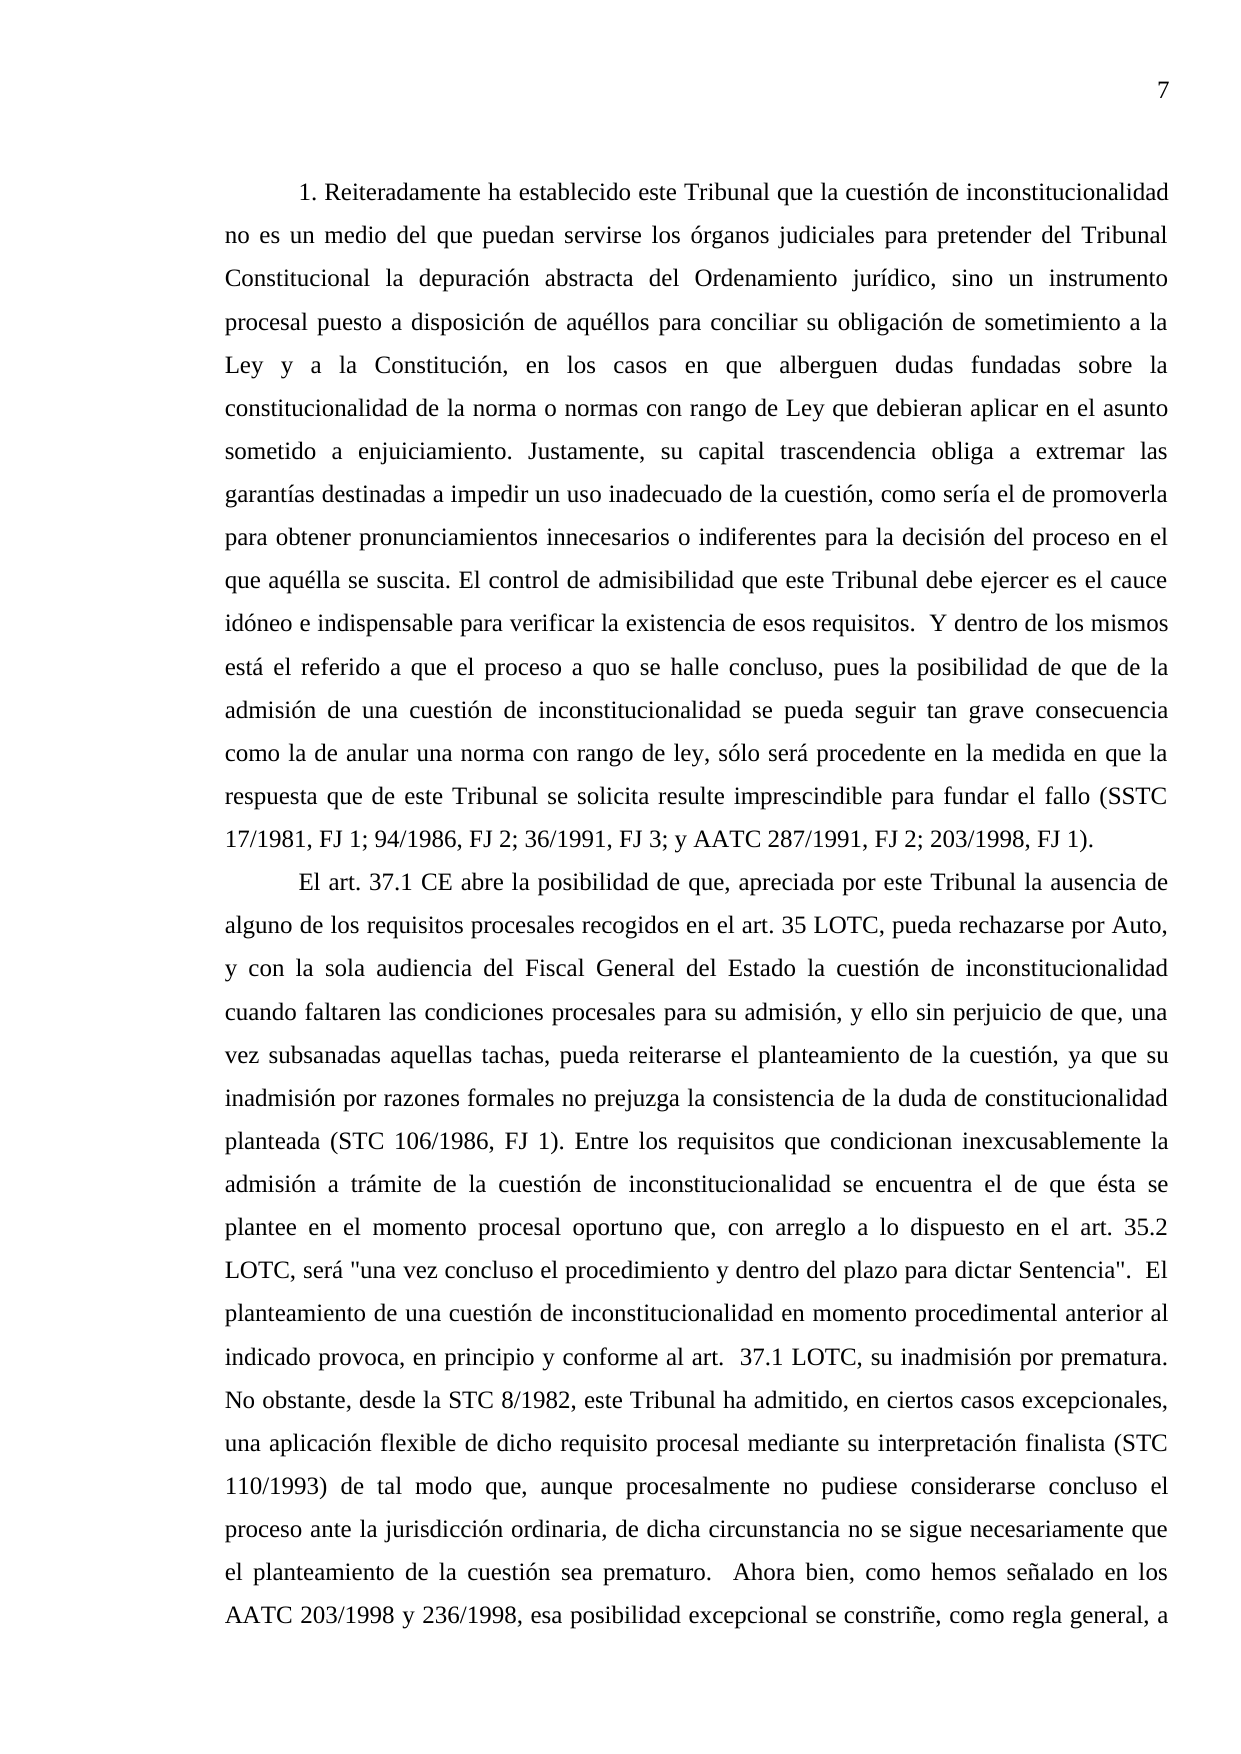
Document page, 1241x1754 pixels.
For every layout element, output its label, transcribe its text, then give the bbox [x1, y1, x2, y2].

text 1. Reiteradamente ha establecido este Tribunal que la cuestión de inconstitucionalidad no es un medio del que puedan servirse los órganos judiciales para pretender del Tribunal Constitucional la depuración abstracta del Ordenamiento jurídico, sino un instrumento procesal puesto a disposición de aquéllos para conciliar su obligación de sometimiento a la Ley y a la Constitución, en los casos en que alberguen dudas fundadas sobre la constitucionalidad de la norma o normas con rango de Ley que debieran aplicar en el asunto sometido a enjuiciamiento. Justamente, su capital trascendencia obliga a extremar las garantías destinadas a impedir un uso inadecuado de la cuestión, como sería el de promoverla para obtener pronunciamientos innecesarios o indiferentes para la decisión del proceso en el que aquélla se suscita. El control de admisibilidad que este Tribunal debe ejercer es el cauce idóneo e indispensable para verificar la existencia de esos requisitos. Y dentro de los mismos está el referido a que el proceso a quo se halle concluso, pues la posibilidad de que de la admisión de una cuestión de inconstitucionalidad se pueda seguir tan grave consecuencia como la de anular una norma con rango de ley, sólo será procedente en la medida en que la respuesta que de este Tribunal se solicita resulte imprescindible para fundar el fallo (SSTC 17/1981, FJ 1; 94/1986, FJ 2; 36/1991, FJ 3; y AATC 287/1991, FJ 2; 203/1998, FJ 1). [224, 177, 1169, 853]
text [224, 867, 1169, 1629]
